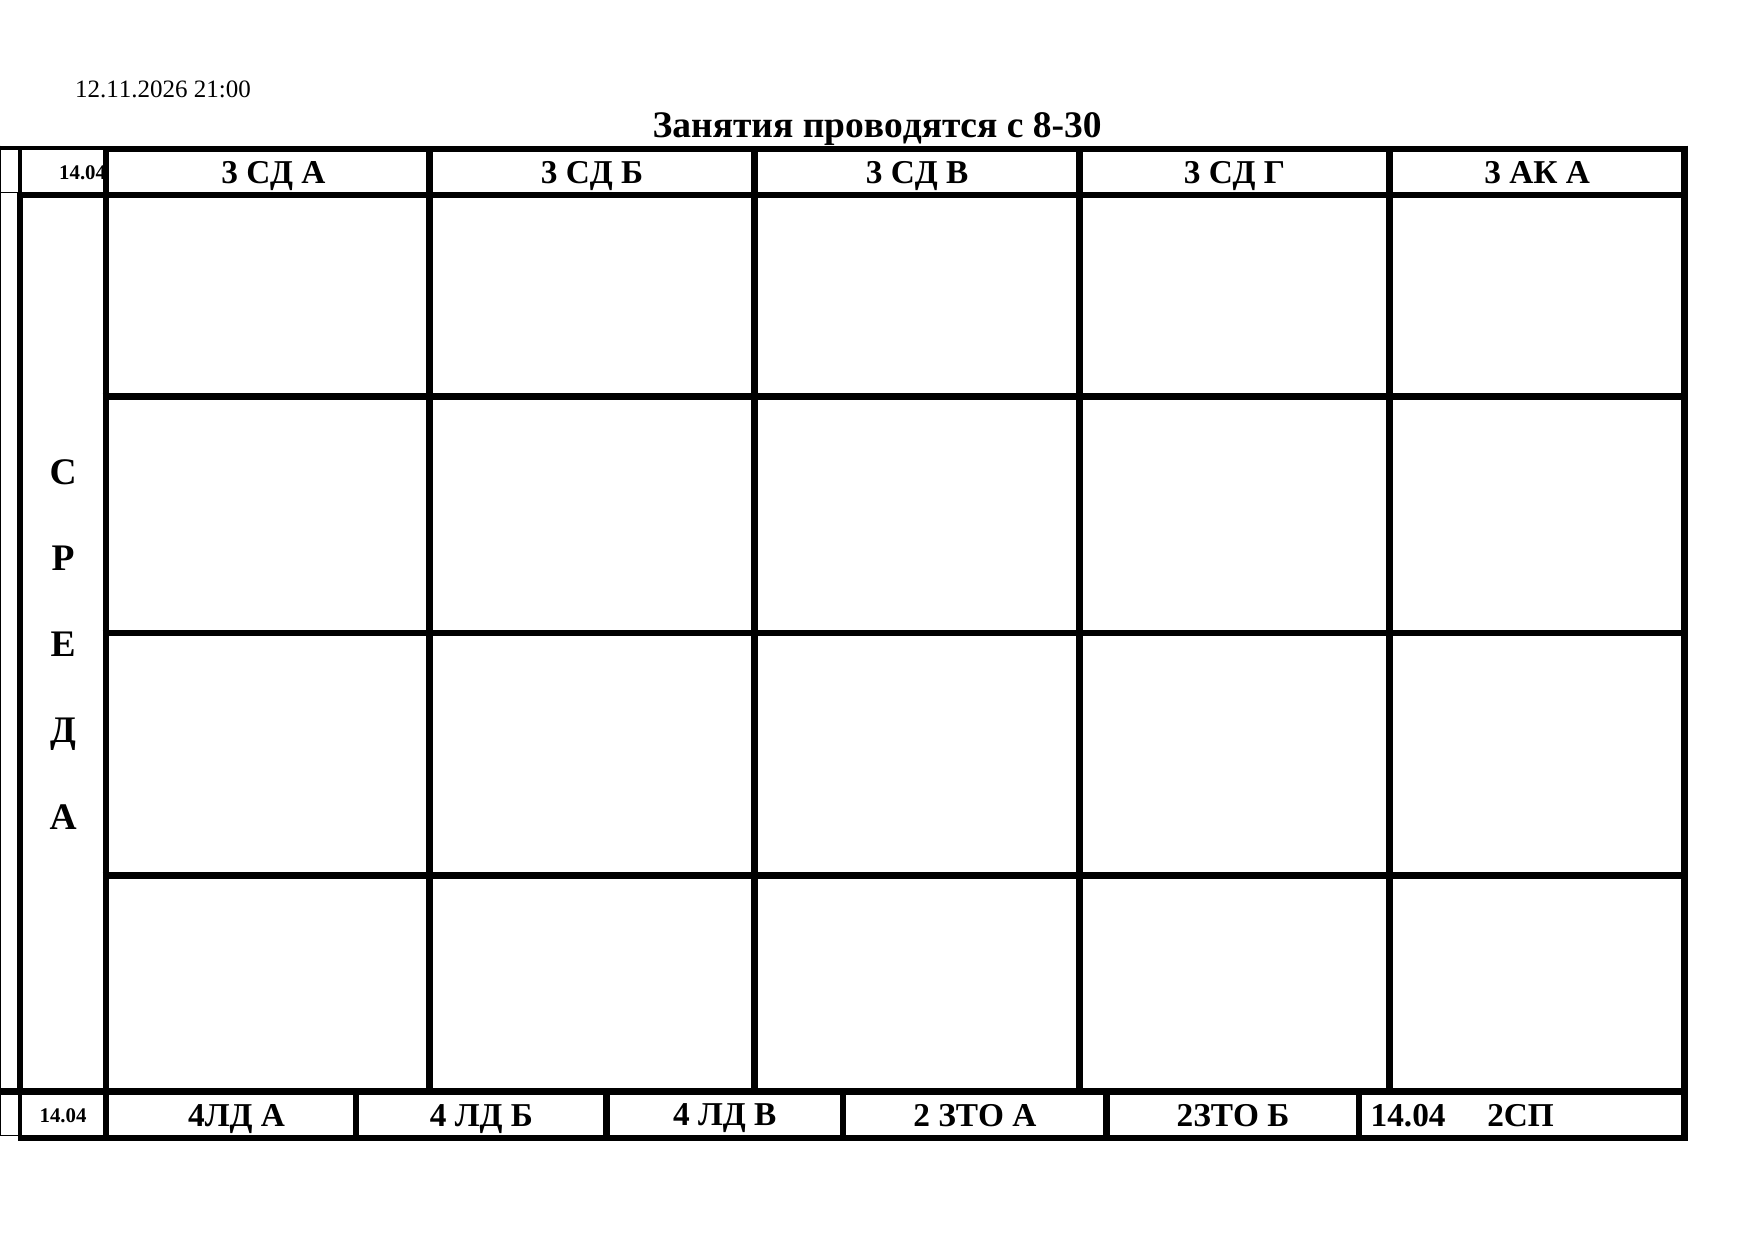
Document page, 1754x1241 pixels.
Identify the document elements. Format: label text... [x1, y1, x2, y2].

table_cell [109, 198, 426, 393]
table_cell [1083, 198, 1386, 393]
table_cell 4 ЛД Б [359, 1095, 603, 1135]
table_cell [109, 400, 426, 629]
table_cell 14.04 2СП [1362, 1095, 1681, 1135]
table_cell [433, 636, 751, 872]
table_cell [758, 879, 1076, 1088]
table_header 3 СД А [109, 152, 426, 192]
table_cell [109, 636, 426, 872]
table_cell [433, 198, 751, 393]
table_cell 4 ЛД В [610, 1095, 840, 1135]
table_cell [758, 400, 1076, 629]
table_header 3 СД В [758, 152, 1076, 192]
table_header [1, 150, 18, 192]
table_cell [1393, 400, 1681, 629]
table_cell [1083, 636, 1386, 872]
table_cell [1393, 636, 1681, 872]
table_cell [1083, 879, 1386, 1088]
table_cell С Р Е Д А [23, 198, 103, 1088]
text Занятия проводятся с 8-30 [75, 102, 1679, 146]
table_header 14.04 [22, 150, 103, 192]
table_cell 4ЛД А [109, 1095, 353, 1135]
table_cell [433, 400, 751, 629]
table_cell 2 ЗТО А [846, 1095, 1103, 1135]
table_cell [1, 193, 17, 1088]
table_cell [1083, 400, 1386, 629]
table_cell [758, 636, 1076, 872]
table_header 3 СД Г [1083, 152, 1386, 192]
table_cell [109, 879, 426, 1088]
table_cell 2ЗТО Б [1110, 1095, 1356, 1135]
table_cell [1393, 879, 1681, 1088]
table_cell [1393, 198, 1681, 393]
table_cell [433, 879, 751, 1088]
table_cell 14.04 [22, 1095, 103, 1135]
table_header 3 АК А [1393, 152, 1681, 192]
table_cell [758, 198, 1076, 393]
table_cell [1, 1095, 18, 1135]
table_header 3 СД Б [433, 152, 751, 192]
